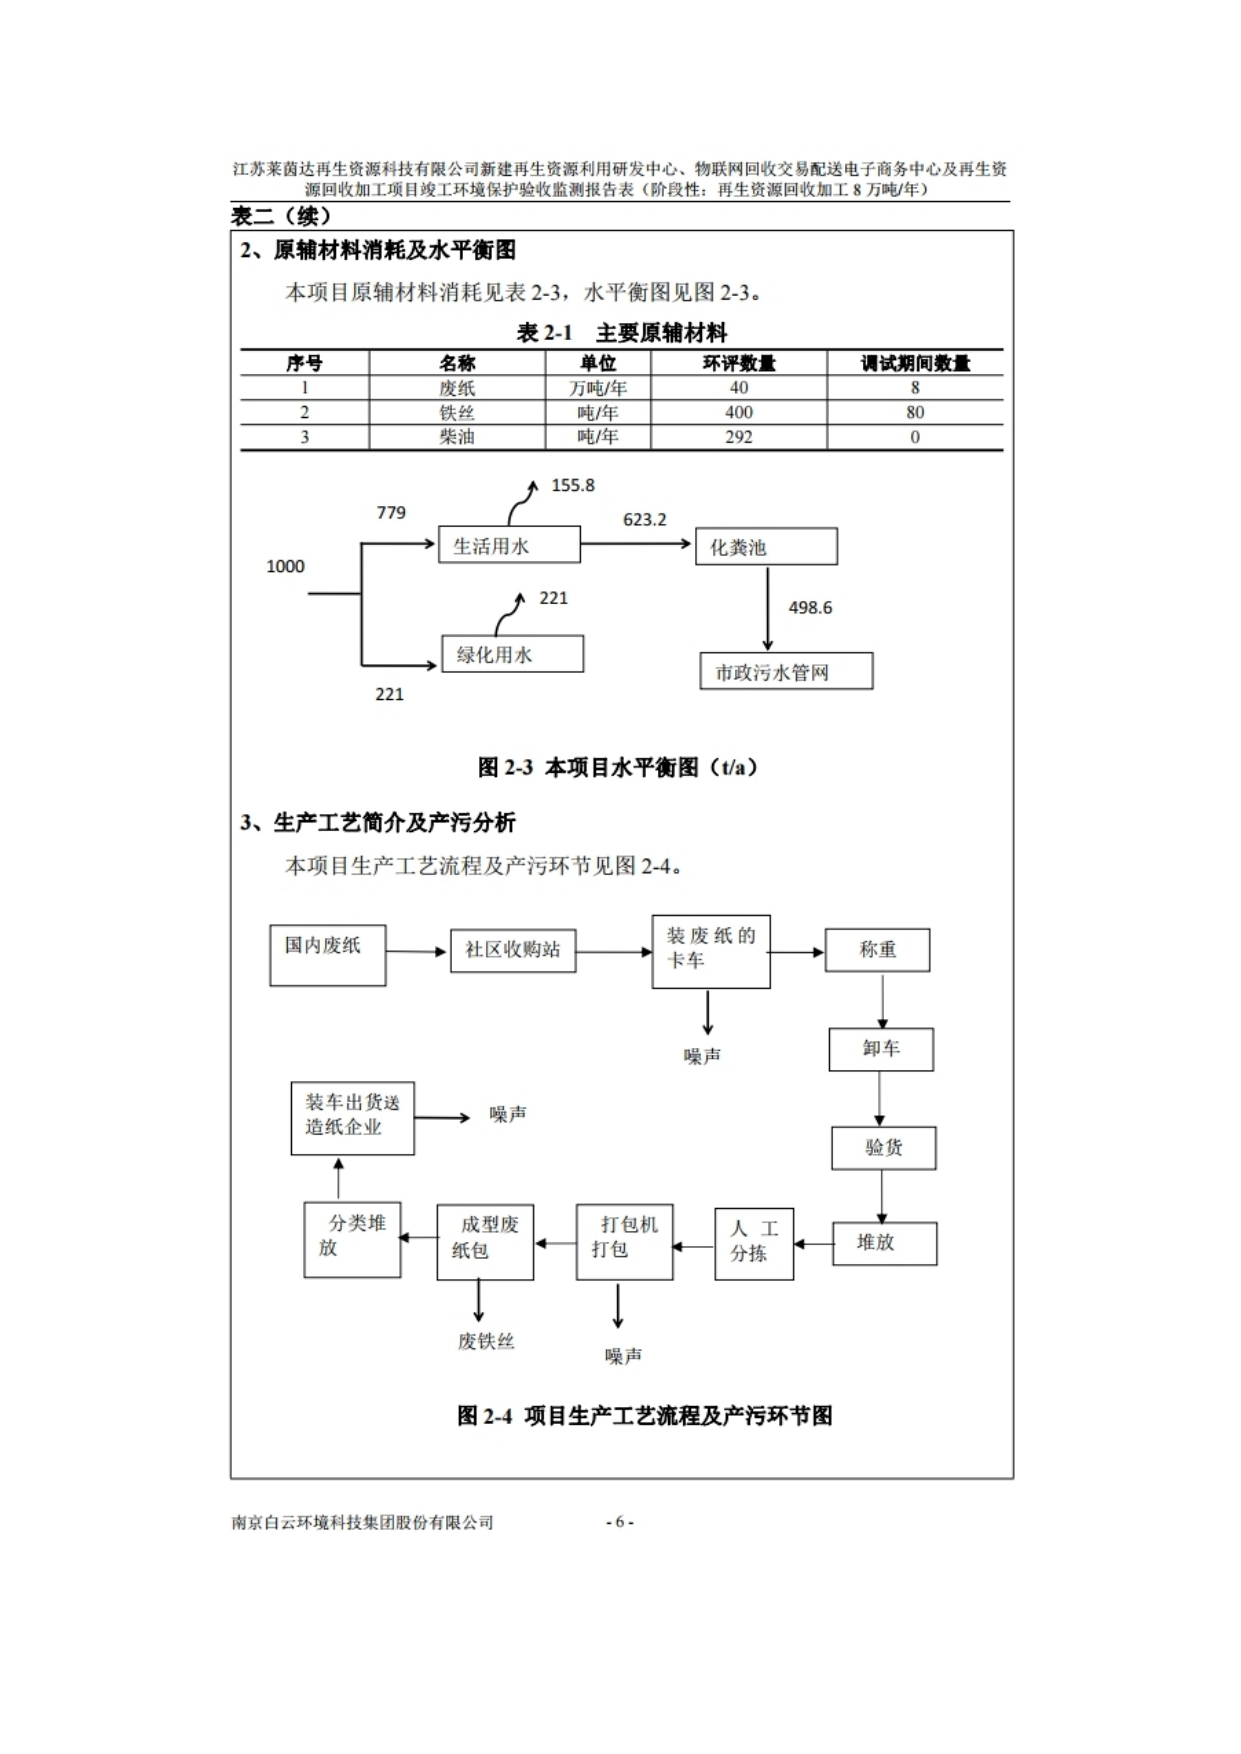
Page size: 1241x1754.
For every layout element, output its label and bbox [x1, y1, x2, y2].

picture [75, 80, 1166, 1622]
